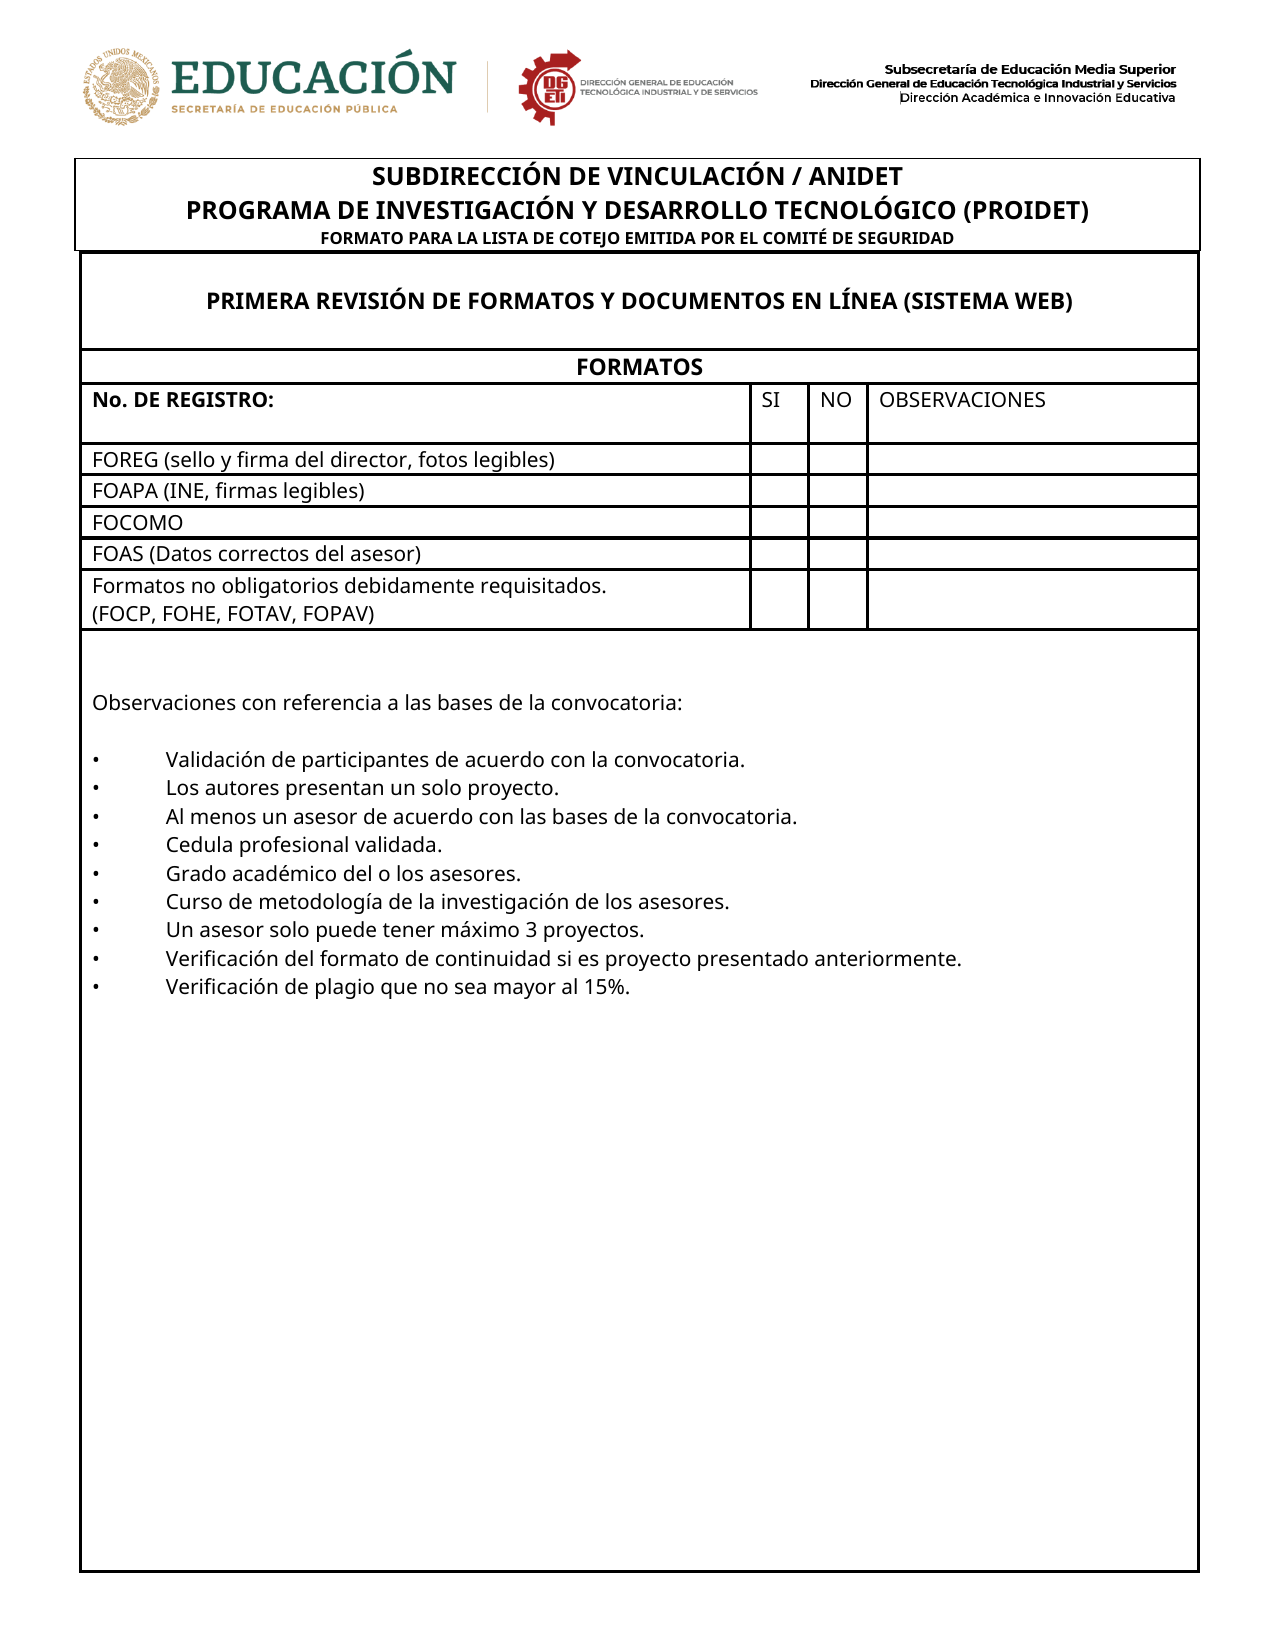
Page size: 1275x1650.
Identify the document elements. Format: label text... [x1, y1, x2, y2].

picture [75, 32, 1189, 130]
table_cell FOCOMO [82, 508, 749, 536]
table_cell [752, 445, 807, 473]
table_cell Formatos no obligatorios debidamente requisitados. (FOCP, FOHE, FOTAV, FOPAV) [82, 571, 749, 628]
table_cell SI [752, 385, 807, 442]
table_cell [869, 571, 1197, 628]
table_cell [810, 445, 866, 473]
table_header PRIMERA REVISIÓN DE FORMATOS Y DOCUMENTOS EN LÍNEA (SISTEMA WEB) [82, 254, 1197, 347]
table_cell [752, 508, 807, 536]
table_cell [810, 540, 866, 568]
table_cell [752, 571, 807, 628]
table_cell FOAS (Datos correctos del asesor) [82, 540, 749, 568]
table_cell No. DE REGISTRO: [82, 385, 749, 442]
table_cell NO [810, 385, 866, 442]
table_cell [869, 445, 1197, 473]
table_cell [869, 508, 1197, 536]
table_cell [810, 476, 866, 505]
table_cell FOREG (sello y firma del director, fotos legibles) [82, 445, 749, 473]
table_cell FORMATOS [82, 351, 1197, 382]
table_cell FOAPA (INE, firmas legibles) [82, 476, 749, 505]
table_cell [810, 571, 866, 628]
table_cell [869, 540, 1197, 568]
table_header SUBDIRECCIÓN DE VINCULACIÓN / ANIDET PROGRAMA DE INVESTIGACIÓN Y DESARROLLO TECNOLÓGICO (PROIDET) FORMATO PARA LA LISTA DE COTEJO EMITIDA POR EL COMITÉ DE SEGURIDAD [76, 159, 1199, 249]
table_cell [869, 476, 1197, 505]
table_cell [752, 476, 807, 505]
table_cell OBSERVACIONES [869, 385, 1197, 442]
table_cell [752, 540, 807, 568]
table_cell [810, 508, 866, 536]
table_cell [82, 631, 1197, 1569]
